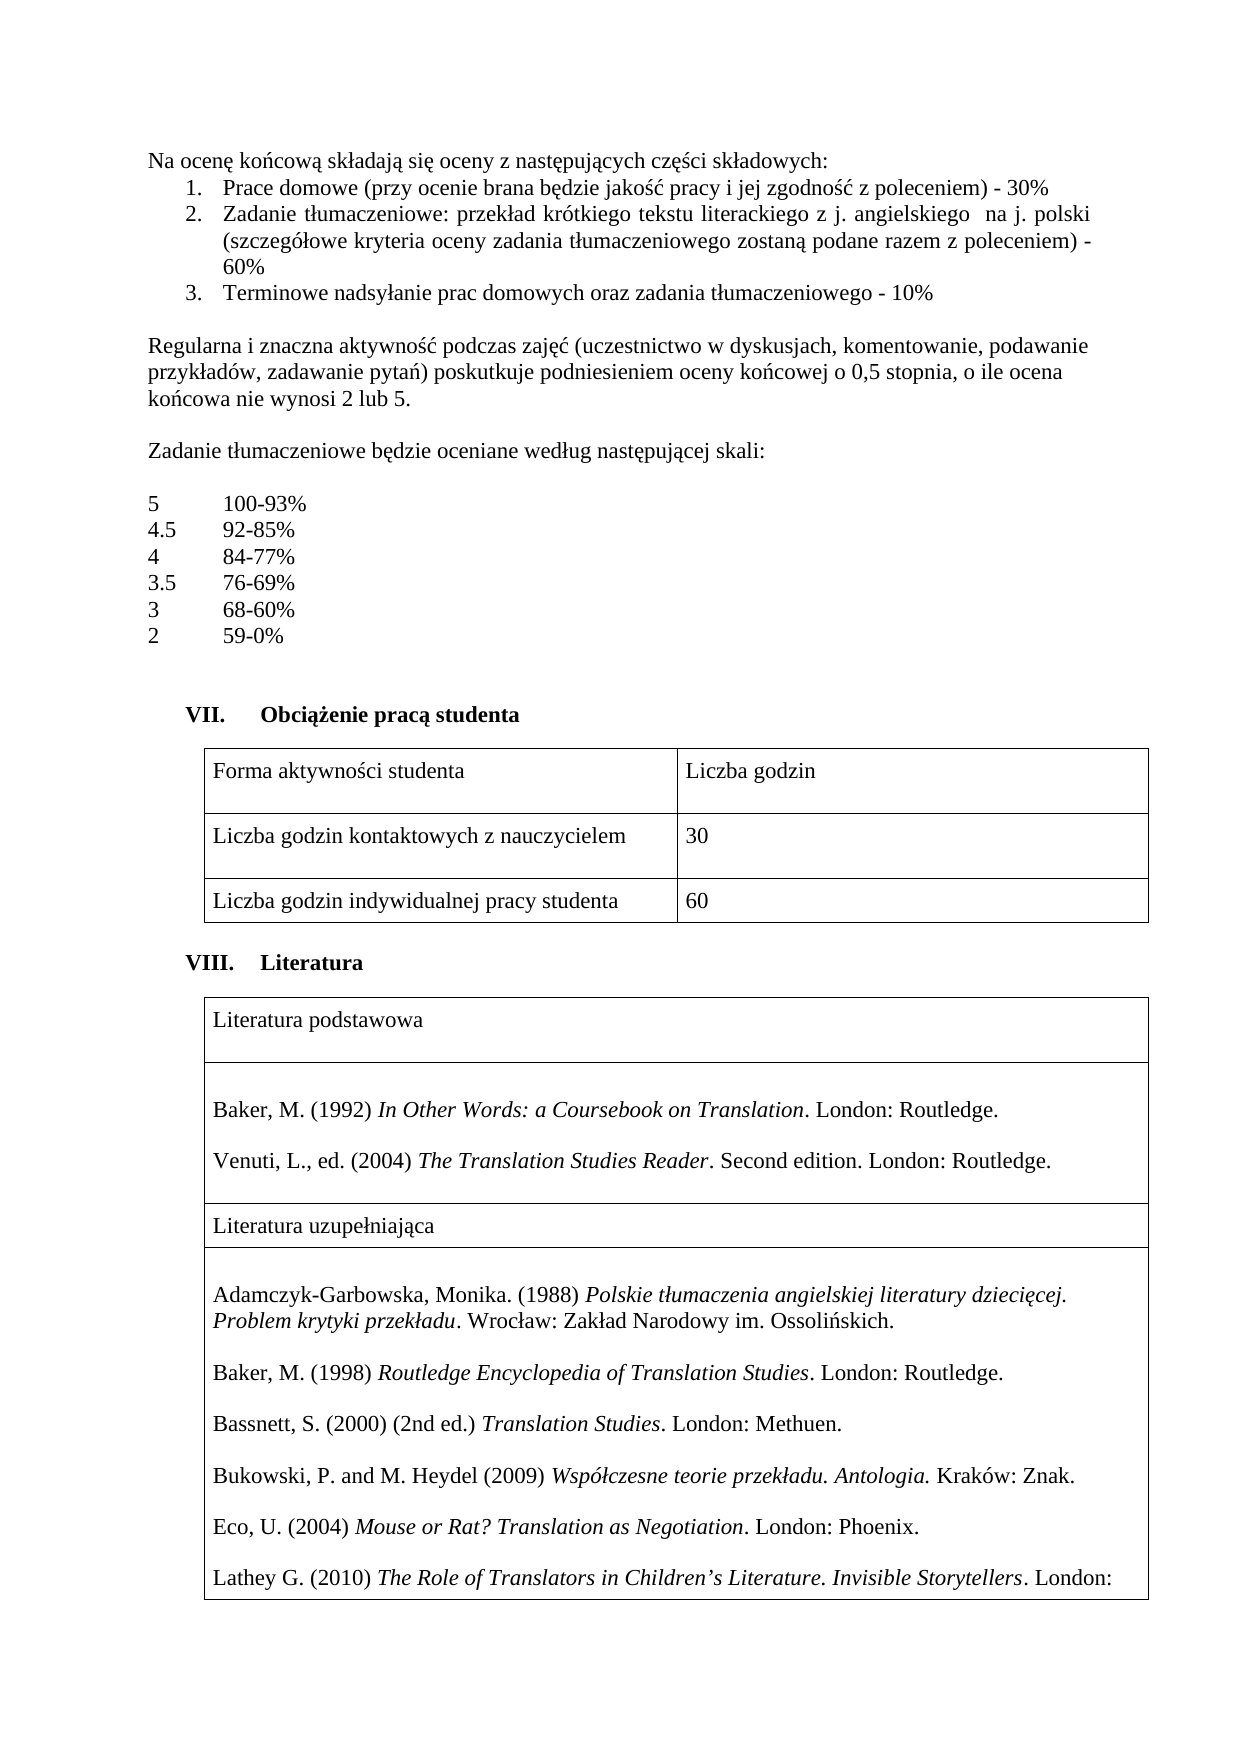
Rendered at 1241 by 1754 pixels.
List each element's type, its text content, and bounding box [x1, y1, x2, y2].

table_header Forma aktywności studenta [205, 749, 677, 813]
table_header Liczba godzin [678, 749, 1148, 813]
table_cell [205, 1248, 1148, 1599]
text 4 84-77% [148, 543, 1093, 569]
text Regularna i znaczna aktywność podczas zajęć (uczestnictwo w dyskusjach, komentowanie, podawanie przykładów, zadawanie pytań) poskutkuje podniesieniem oceny końcowej o 0,5 stopnia, o ile ocena końcowa nie wynosi 2 lub 5. [148, 332, 1093, 411]
text 4.5 92-85% [148, 517, 1093, 543]
text 5 100-93% [148, 490, 1093, 517]
table_cell 60 [678, 879, 1148, 922]
table_header Literatura podstawowa [205, 998, 1148, 1062]
table_cell Liczba godzin indywidualnej pracy studenta [205, 879, 677, 922]
list Obciążenie pracą studenta [185, 701, 1093, 727]
text 3.5 76-69% [148, 569, 1093, 596]
text Na ocenę końcową składają się oceny z następujących części składowych: [148, 148, 1093, 174]
text Zadanie tłumaczeniowe będzie oceniane według następującej skali: [148, 437, 1093, 464]
list Literatura [185, 949, 1093, 976]
text 3 68-60% [148, 596, 1093, 622]
table_cell Literatura uzupełniająca [205, 1204, 1148, 1247]
table_cell Liczba godzin kontaktowych z nauczycielem [205, 814, 677, 878]
table_cell Baker, M. (1992) In Other Words: a Coursebook on Translation. London: Routledge. Venuti, L., ed. (2004) The Translation Studies Reader. Second edition. London: Routledge. [205, 1063, 1148, 1203]
list Zadanie tłumaczeniowe: przekład krótkiego tekstu literackiego z j. angielskiego na j. polski (szczegółowe kryteria oceny zadania tłumaczeniowego zostaną podane razem z poleceniem) - 60% [185, 200, 1093, 279]
text 2 59-0% [148, 622, 1093, 648]
list Terminowe nadsyłanie prac domowych oraz zadania tłumaczeniowego - 10% [185, 279, 1093, 306]
list Prace domowe (przy ocenie brana będzie jakość pracy i jej zgodność z poleceniem) - 30% [185, 174, 1093, 200]
table_cell 30 [678, 814, 1148, 878]
